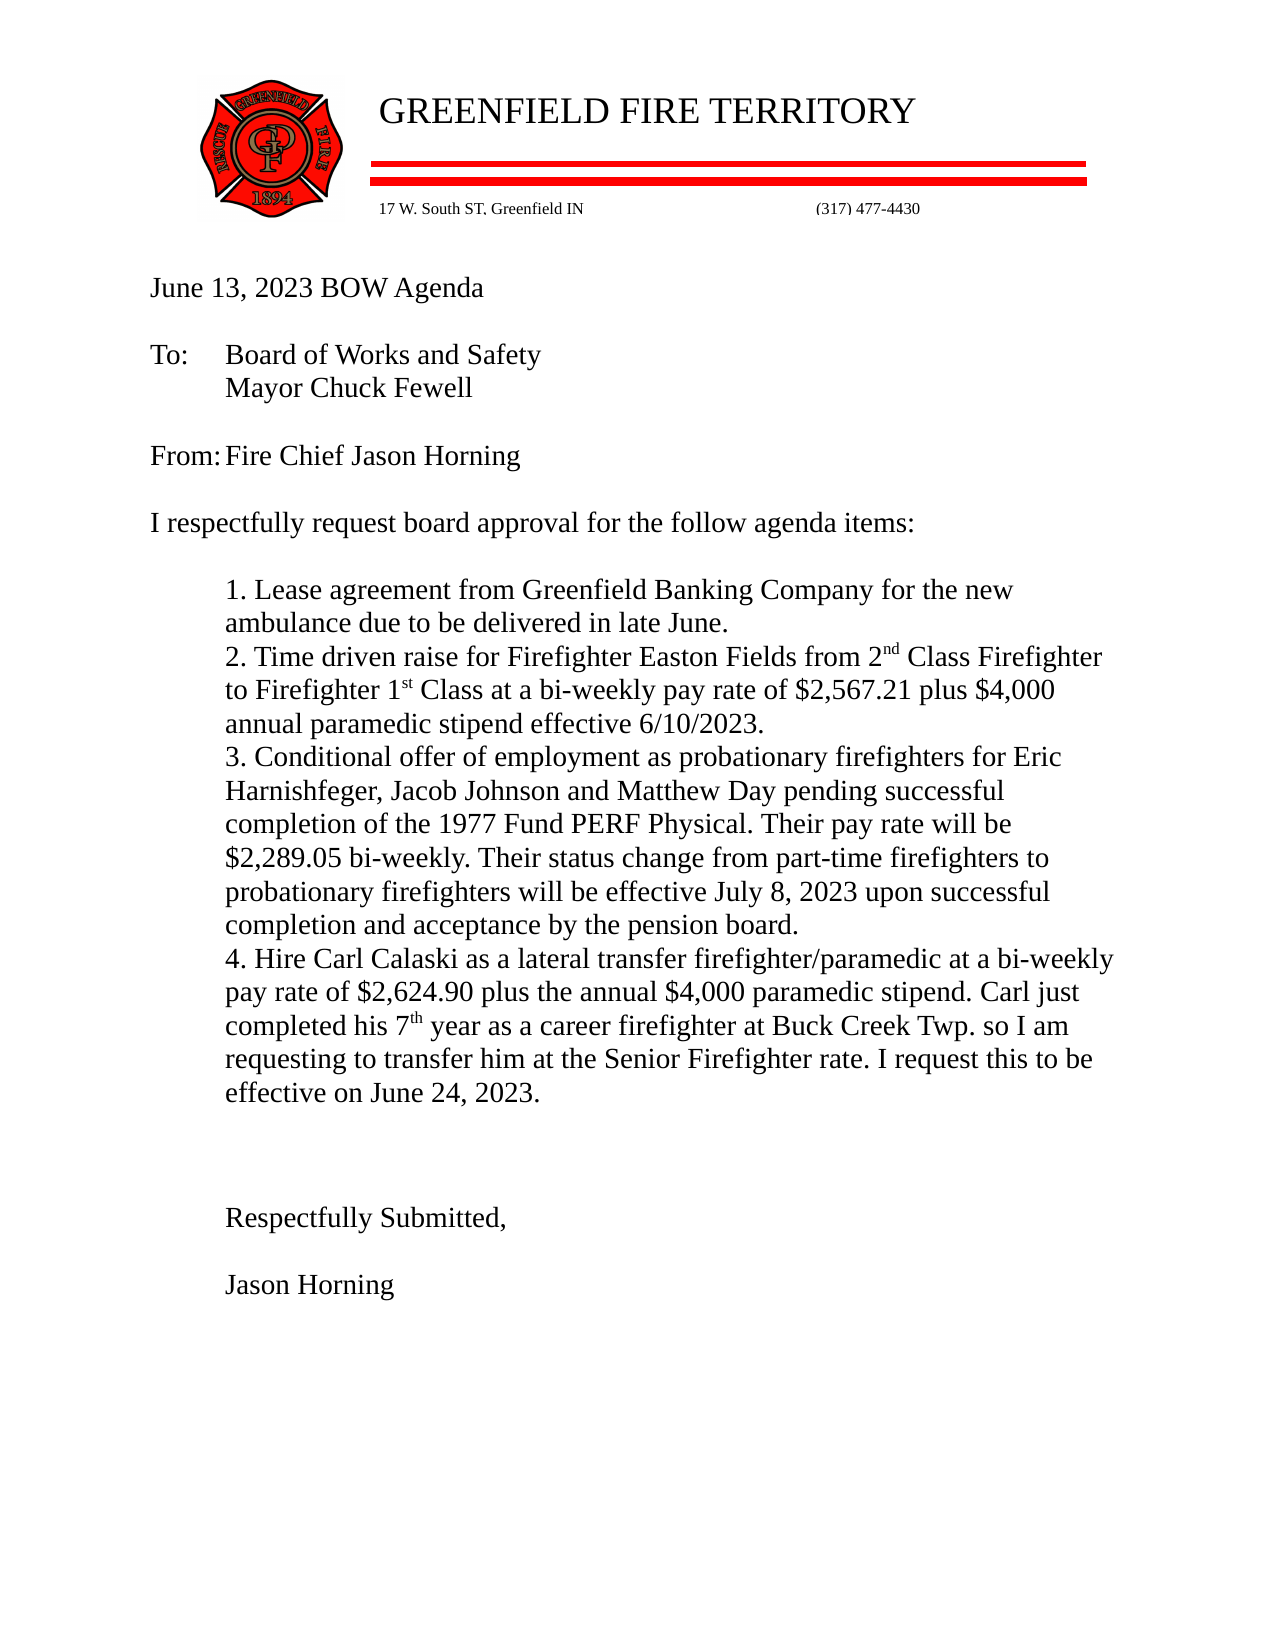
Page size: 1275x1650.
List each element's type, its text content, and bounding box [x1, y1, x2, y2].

text Mayor Chuck Fewell [150, 371, 1125, 404]
list 1. Lease agreement from Greenfield Banking Company for the new ambulance due to be delivered in late June. [225, 572, 1125, 639]
list Jason Horning [225, 1267, 1125, 1300]
list 4. Hire Carl Calaski as a lateral transfer firefighter/paramedic at a bi-weekly pay rate of $2,624.90 plus the annual $4,000 paramedic stipend. Carl just completed his 7th year as a career firefighter at Buck Creek Twp. so I am requesting to transfer him at the Senior Firefighter rate. I request this to be effective on June 24, 2023. [225, 941, 1125, 1108]
text From: Fire Chief Jason Horning [150, 438, 1125, 471]
text June 13, 2023 BOW Agenda [150, 270, 1125, 303]
text I respectfully request board approval for the follow agenda items: [150, 505, 1125, 538]
list 2. Time driven raise for Firefighter Easton Fields from 2nd Class Firefighter to Firefighter 1st Class at a bi-weekly pay rate of $2,567.21 plus $4,000 annual paramedic stipend effective 6/10/2023. [225, 639, 1125, 739]
text To: Board of Works and Safety [150, 337, 1125, 371]
list Respectfully Submitted, [225, 1200, 1125, 1233]
list 3. Conditional offer of employment as probationary firefighters for Eric Harnishfeger, Jacob Johnson and Matthew Day pending successful completion of the 1977 Fund PERF Physical. Their pay rate will be $2,289.05 bi-weekly. Their status change from part-time firefighters to probationary firefighters will be effective July 8, 2023 upon successful completion and acceptance by the pension board. [225, 739, 1125, 941]
